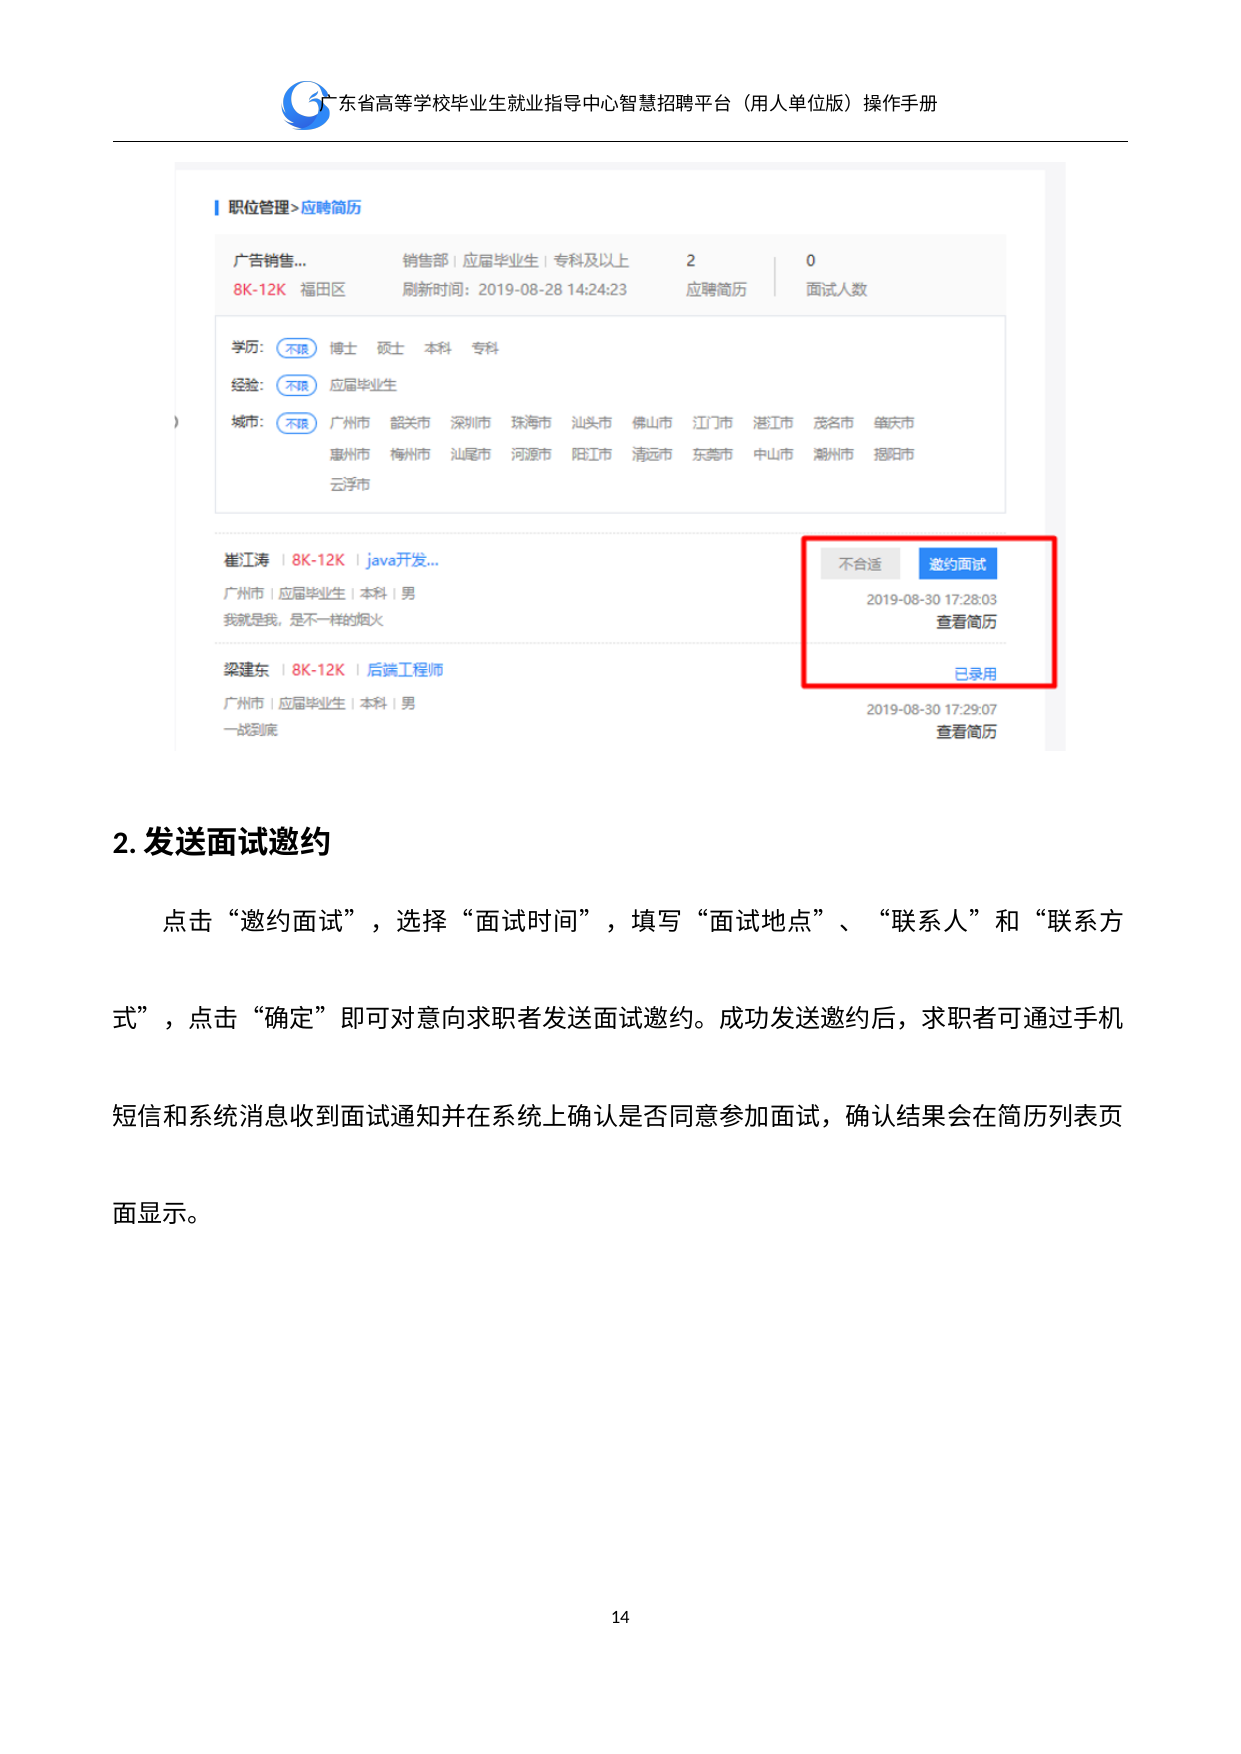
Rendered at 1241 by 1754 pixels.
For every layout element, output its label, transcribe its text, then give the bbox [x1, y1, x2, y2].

subtitle 2. 发送面试邀约 [112, 807, 1128, 872]
text 点击“邀约面试”，选择“面试时间”，填写“面试地点”、“联系人”和“联系方式”，点击“确定”即可对意向求职者发送面试邀约。成功发送邀约后，求职者可通过手机短信和系统消息收到面试通知并在系统上确认是否同意参加面试，确认结果会在简历列表页面显示。 [112, 887, 1128, 1244]
picture [281, 81, 330, 130]
picture [174, 162, 1066, 751]
